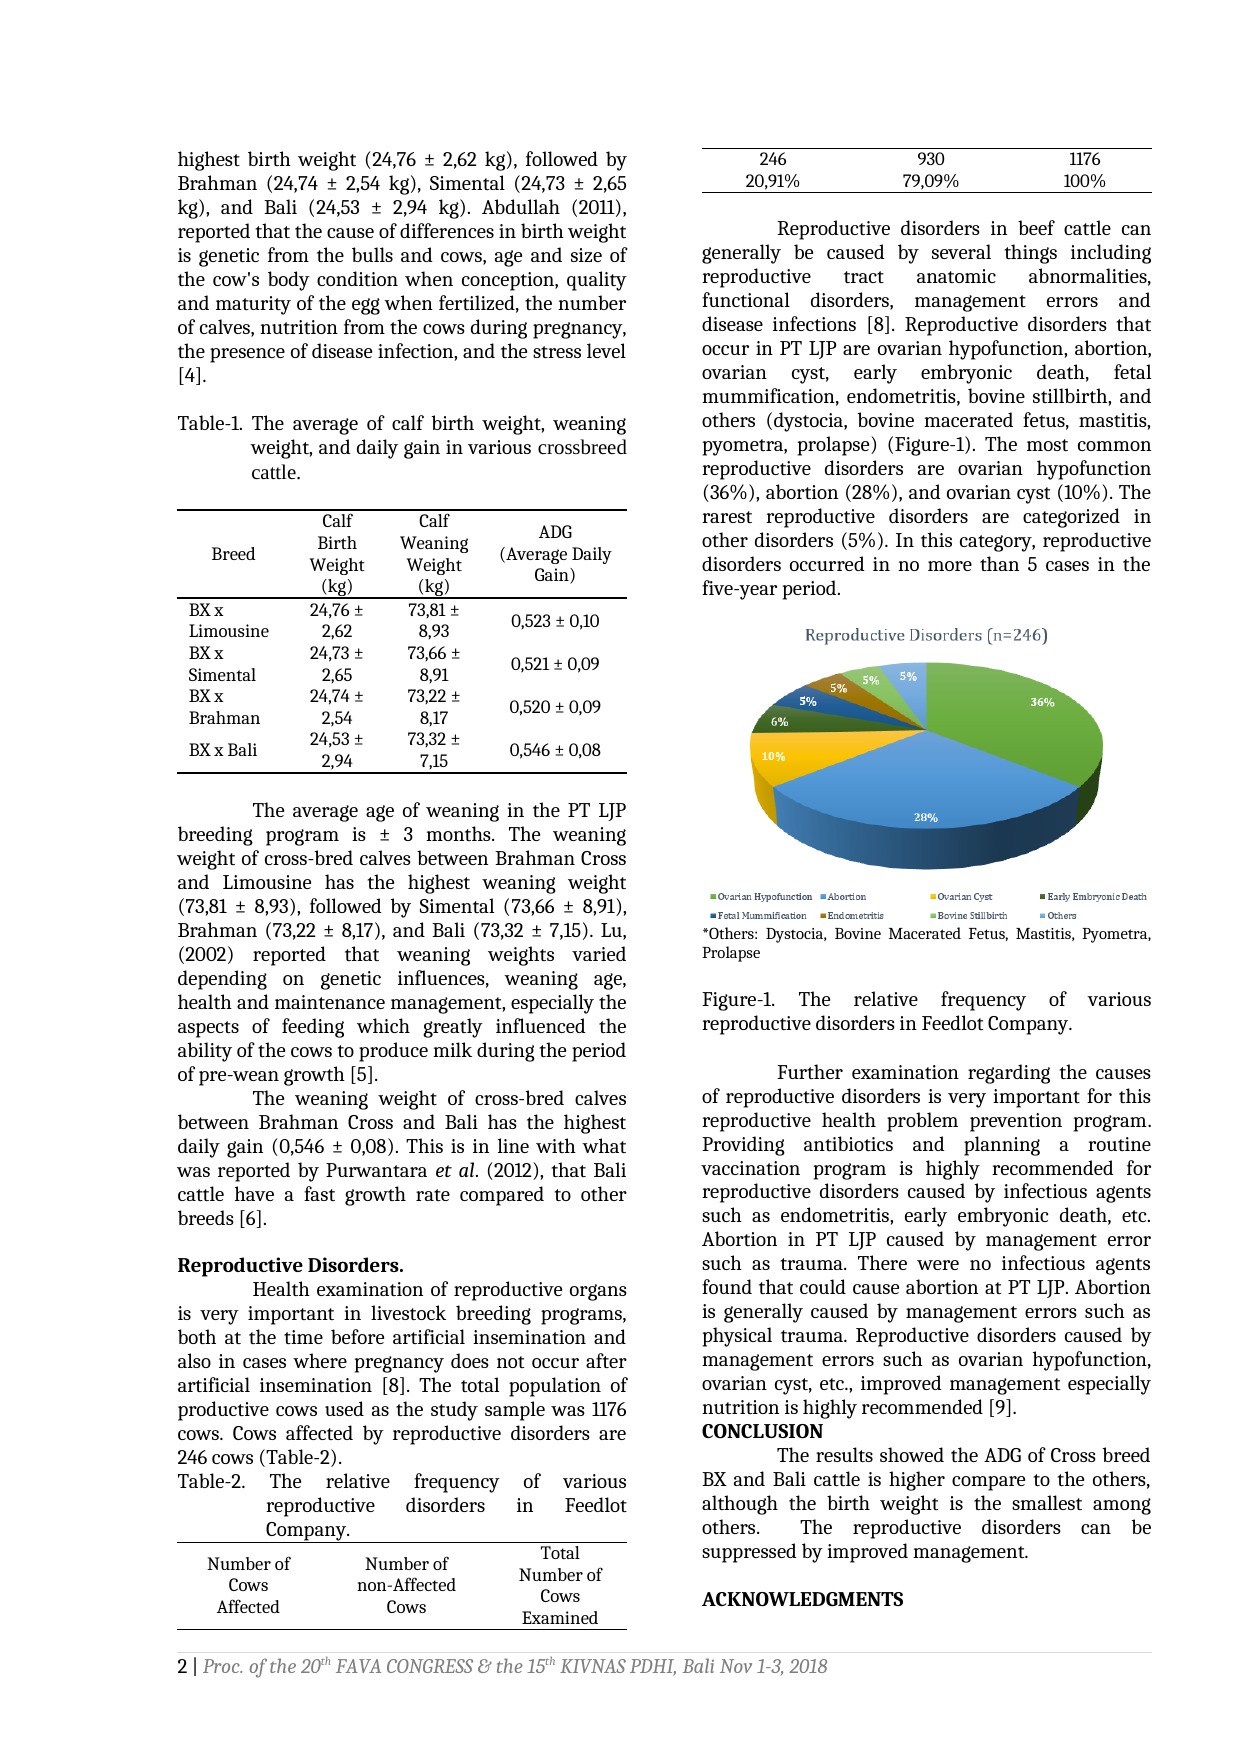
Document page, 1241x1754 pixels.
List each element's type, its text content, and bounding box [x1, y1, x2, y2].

table_cell 0,523 ± 0,10 [484, 599, 627, 642]
table_cell 20,91% [702, 170, 844, 192]
table_cell 73,81 ± 8,93 [384, 599, 484, 642]
text The average age of weaning in the PT LJP breeding program is ± 3 months. The weaning weight of cross-bred calves between Brahman Cross and Limousine has the highest weaning weight (73,81 ± 8,93), followed by Simental (73,66 ± 8,91), Brahman (73,22 ± 8,17), and Bali (73,32 ± 7,15). Lu, (2002) reported that weaning weights varied depending on genetic influences, weaning age, health and maintenance management, especially the aspects of feeding which greatly influenced the ability of the cows to produce milk during the period of pre-wean growth [5]. [177, 799, 627, 1086]
text Reproductive Disorders. [177, 1254, 627, 1278]
table_cell 73,66 ± 8,91 [384, 643, 484, 686]
table_header Number of non‑Affected Cows [319, 1543, 493, 1629]
text Table-1. The average of calf birth weight, weaning weight, and daily gain in various crossbreed cattle. [177, 411, 627, 484]
picture [701, 624, 1150, 924]
table_cell BX x Brahman [177, 686, 290, 729]
table_cell 79,09% [844, 170, 1018, 192]
table_cell 0,546 ± 0,08 [484, 729, 627, 772]
table_cell 0,521 ± 0,09 [484, 643, 627, 686]
table_cell 24,73 ± 2,65 [290, 643, 384, 686]
text Table-2. The relative frequency of various reproductive disorders in Feedlot Company. [177, 1470, 627, 1542]
table_cell 100% [1018, 170, 1152, 192]
text CONCLUSION [702, 1420, 1152, 1444]
table_header Breed [177, 511, 290, 597]
text *Others: Dystocia, Bovine Macerated Fetus, Mastitis, Pyometra, Prolapse [702, 924, 1152, 962]
table_cell 73,32 ± 7,15 [384, 729, 484, 772]
table_cell 24,53 ± 2,94 [290, 729, 384, 772]
table_header ADG (Average Daily Gain) [484, 511, 627, 597]
table_cell 24,74 ± 2,54 [290, 686, 384, 729]
text The weaning weight of cross-bred calves between Brahman Cross and Bali has the highest daily gain (0,546 ± 0,08). This is in line with what was reported by Purwantara et al. (2012), that Bali cattle have a fast growth rate compared to other breeds [6]. [177, 1086, 627, 1230]
text Health examination of reproductive organs is very important in livestock breeding programs, both at the time before artificial insemination and also in cases where pregnancy does not occur after artificial insemination [8]. The total population of productive cows used as the study sample was 1176 cows. Cows affected by reproductive disorders are 246 cows (Table-2). [177, 1278, 627, 1470]
text The results showed the ADG of Cross breed BX and Bali cattle is higher compare to the others, although the birth weight is the smallest among others. The reproductive disorders can be suppressed by improved management. [702, 1444, 1152, 1563]
table_cell 24,76 ± 2,62 [290, 599, 384, 642]
table_cell BX x Bali [177, 729, 290, 772]
table_cell BX x Limousine [177, 599, 290, 642]
table_header Total Number of Cows Examined [494, 1543, 627, 1629]
table_cell 930 [844, 149, 1018, 170]
table_cell 1176 [1018, 149, 1152, 170]
text Figure-1. The relative frequency of various reproductive disorders in Feedlot Company. [702, 987, 1152, 1035]
text Reproductive disorders in beef cattle can generally be caused by several things including reproductive tract anatomic abnormalities, functional disorders, management errors and disease infections [8]. Reproductive disorders that occur in PT LJP are ovarian hypofunction, abortion, ovarian cyst, early embryonic death, fetal mummification, endometritis, bovine stillbirth, and others (dystocia, bovine macerated fetus, mastitis, pyometra, prolapse) (Figure-1). The most common reproductive disorders are ovarian hypofunction (36%), abortion (28%), and ovarian cyst (10%). The rarest reproductive disorders are categorized in other disorders (5%). In this category, reproductive disorders occurred in no more than 5 cases in the five-year period. [702, 217, 1152, 600]
text ACKNOWLEDGMENTS [702, 1587, 1152, 1611]
table_cell 73,22 ± 8,17 [384, 686, 484, 729]
text Further examination regarding the causes of reproductive disorders is very important for this reproductive health problem prevention program. Providing antibiotics and planning a routine vaccination program is highly recommended for reproductive disorders caused by infectious agents such as endometritis, early embryonic death, etc. Abortion in PT LJP caused by management error such as trauma. There were no infectious agents found that could cause abortion at PT LJP. Abortion is generally caused by management errors such as physical trauma. Reproductive disorders caused by management errors such as ovarian hypofunction, ovarian cyst, etc., improved management especially nutrition is highly recommended [9]. [702, 1060, 1152, 1420]
table_cell 0,520 ± 0,09 [484, 686, 627, 729]
table_header Calf Weaning Weight (kg) [384, 511, 484, 597]
table_cell 246 [702, 149, 844, 170]
table_header Number of Cows Affected [177, 1543, 319, 1629]
table_cell BX x Simental [177, 643, 290, 686]
table_header Calf Birth Weight (kg) [290, 511, 384, 597]
